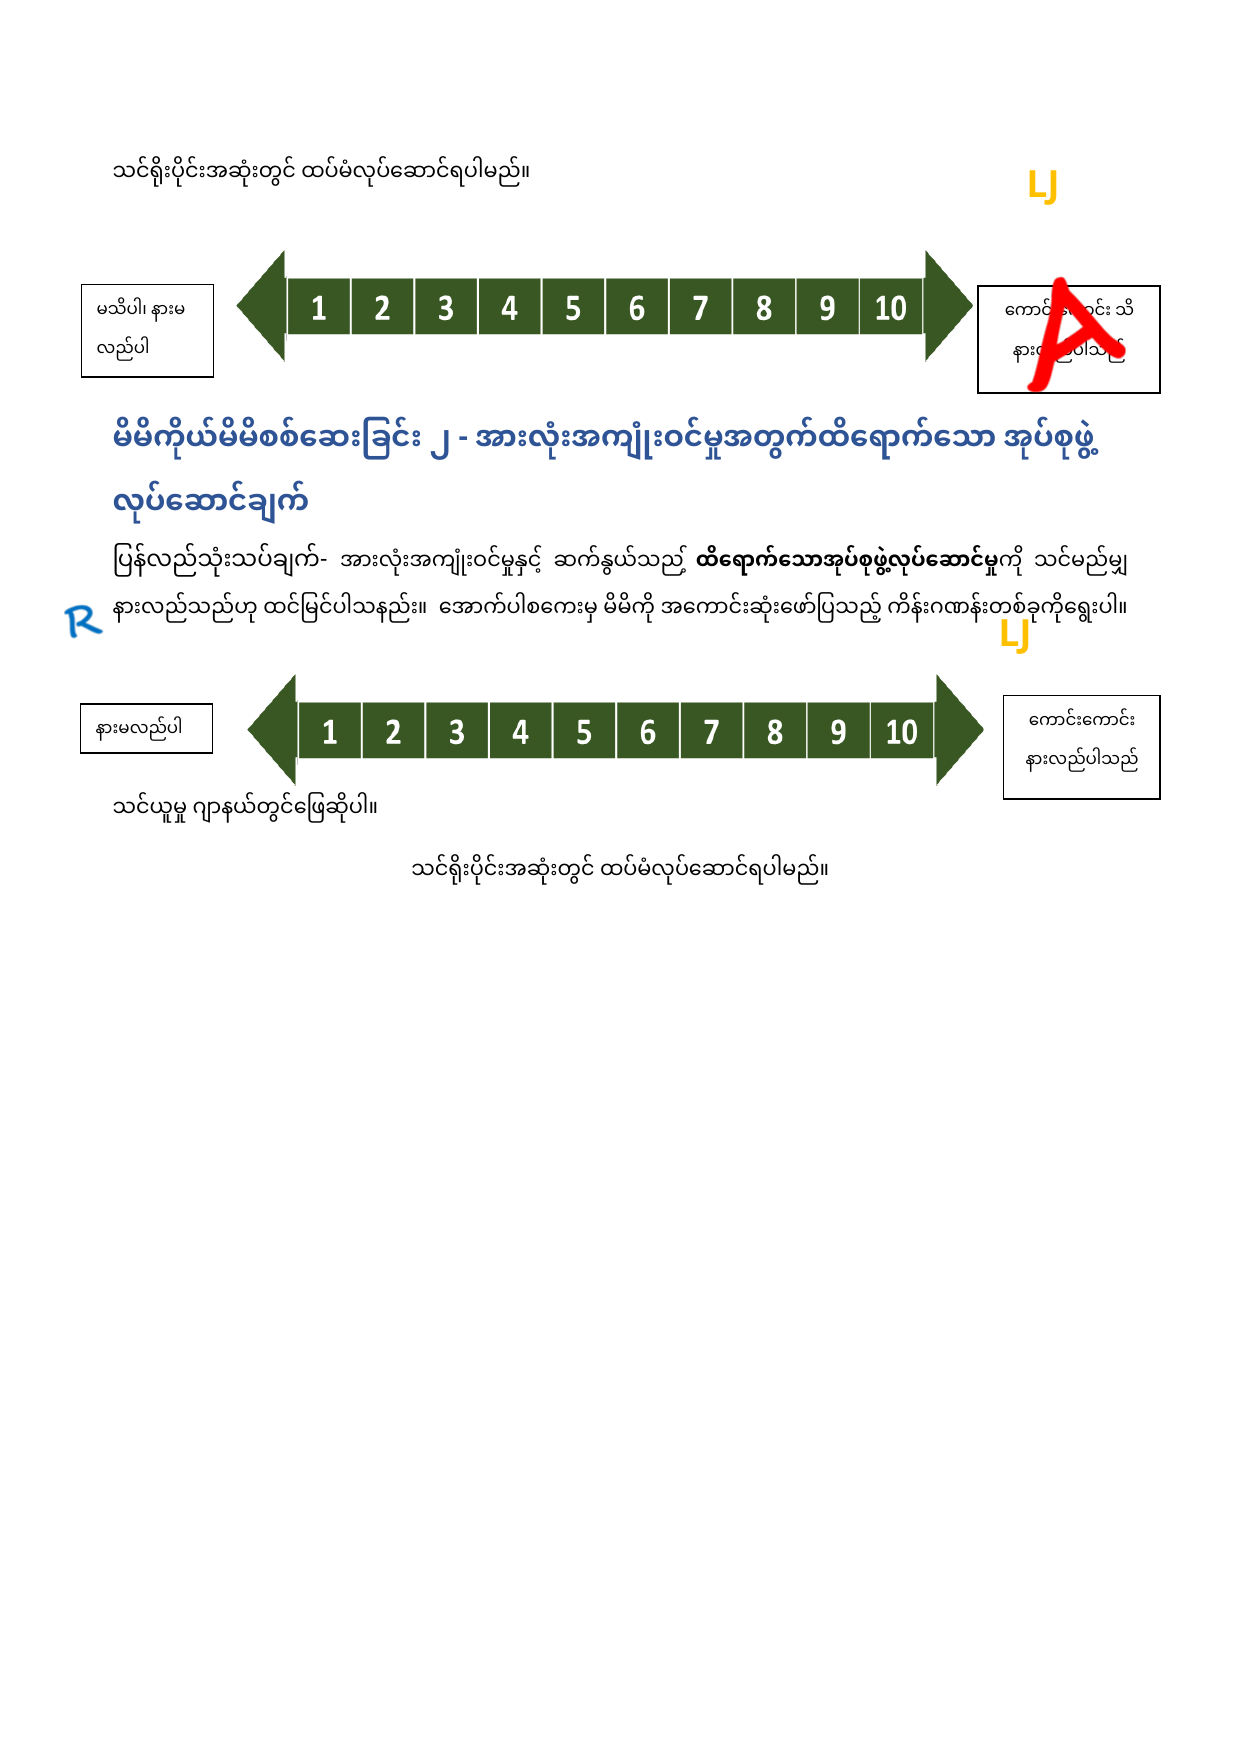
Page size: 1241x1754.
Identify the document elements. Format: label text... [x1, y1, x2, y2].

subtitle မိမိကိုယ်မိမိစစ်ဆေးခြင်း ၂ - အားလုံးအကျုံးဝင်မှုအတွက်ထိရောက်သော အုပ်စုဖွဲ့ လုပ်ဆောင်ချက် [112, 266, 901, 536]
picture [247, 674, 984, 786]
picture [236, 186, 1241, 540]
text သင်ရိုးပိုင်းအဆုံးတွင် ထပ်မံလုပ်ဆောင်ရပါမည်။ [112, 150, 1128, 196]
text သင်ရိုးပိုင်းအဆုံးတွင် ထပ်မံလုပ်ဆောင်ရပါမည်။ [112, 848, 1128, 893]
picture [30, 579, 135, 685]
